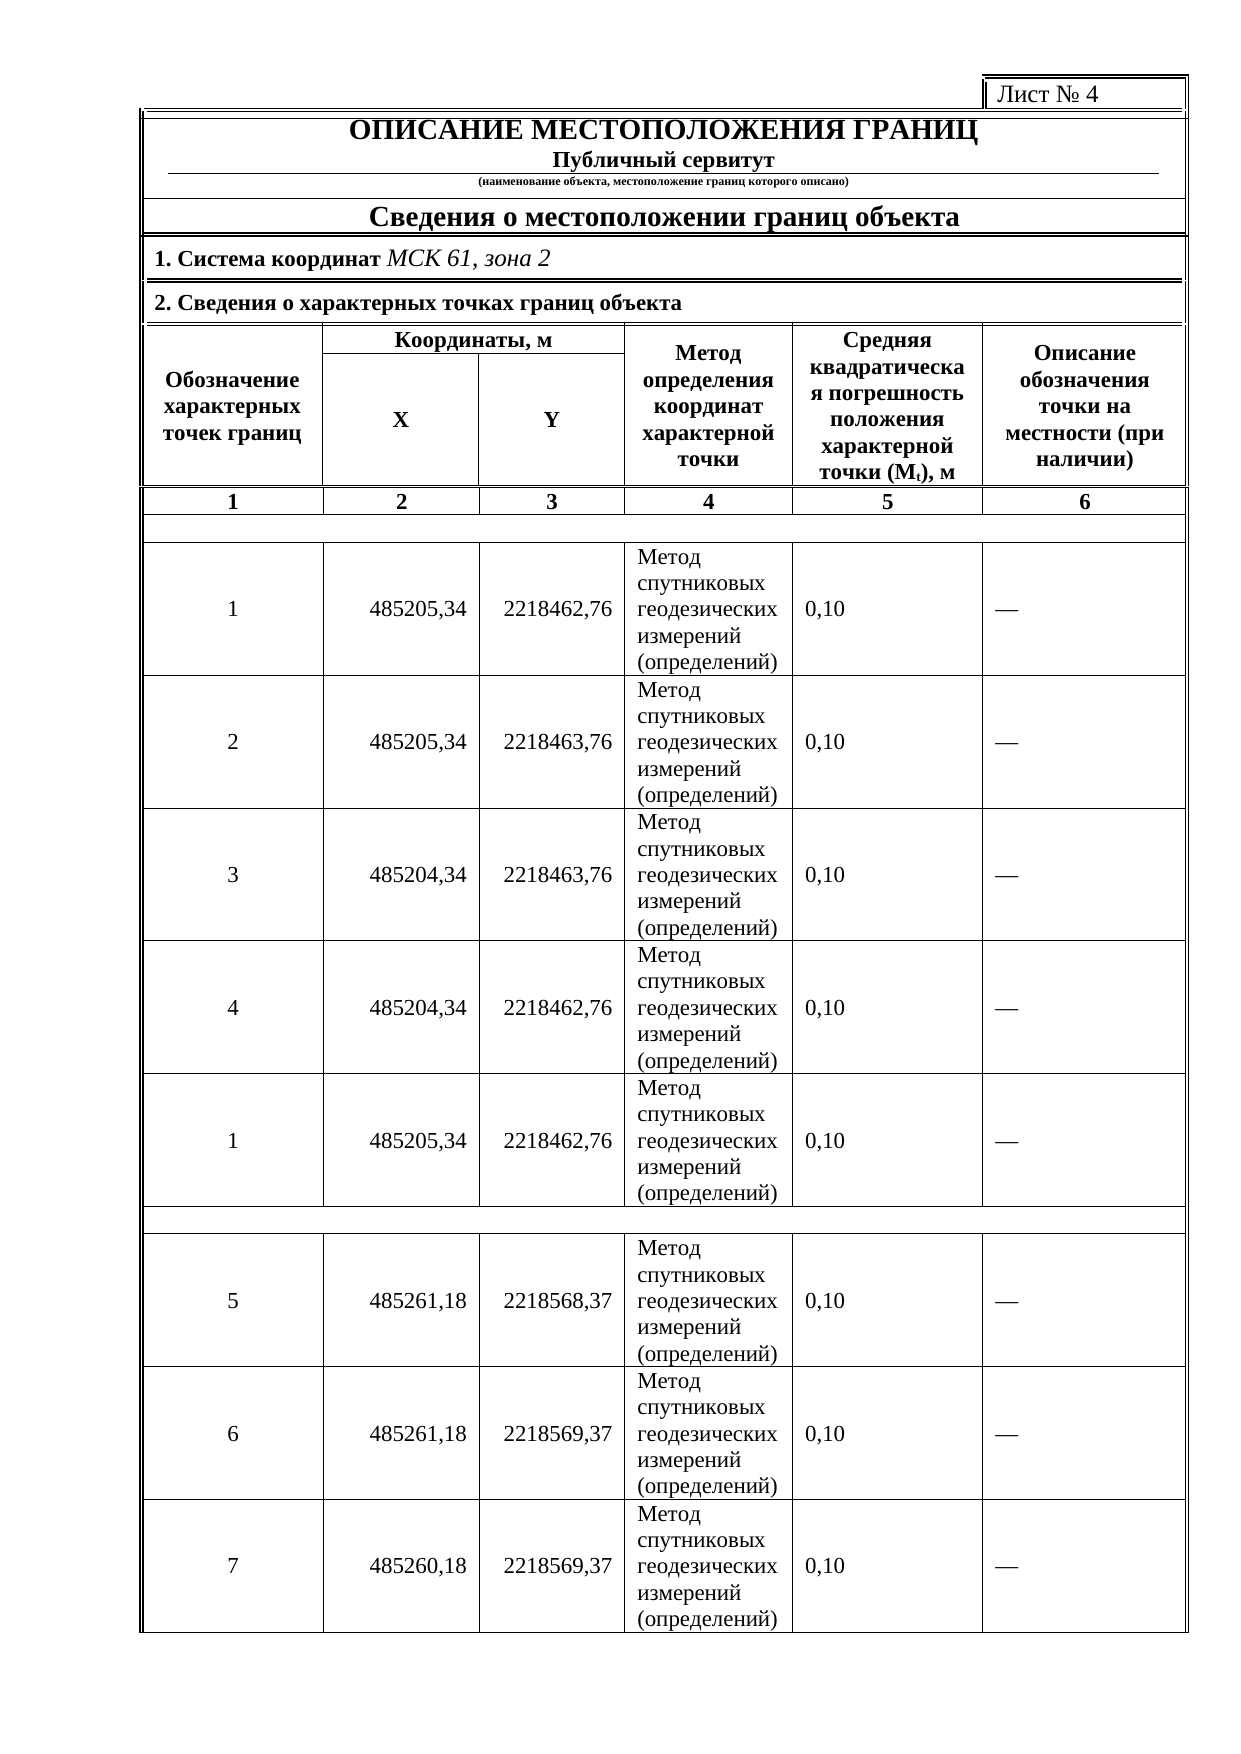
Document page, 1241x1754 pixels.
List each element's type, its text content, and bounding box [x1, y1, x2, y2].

table_cell 485205,34 [324, 676, 479, 807]
table_header 6 [983, 488, 1185, 514]
table_cell 485261,18 [324, 1234, 479, 1366]
table_header 3 [480, 488, 624, 514]
table_header 1. Система координат МСК 61, зона 2 [144, 199, 1185, 232]
table_cell 0,10 [793, 676, 982, 807]
table_cell 0,10 [793, 543, 982, 674]
table_cell 2. Сведения о характерных точках границ объекта [142, 278, 1187, 322]
table_cell Метод спутниковых геодезических измерений (определений) [625, 543, 792, 674]
table_header 1. Система координат МСК 61, зона 2 [144, 119, 1185, 198]
table_cell Метод определения координат характерной точки [625, 326, 792, 484]
table_cell 2218462,76 [480, 941, 624, 1073]
table_cell 485204,34 [324, 941, 479, 1073]
table_cell Метод спутниковых геодезических измерений (определений) [625, 1074, 792, 1206]
table_cell 485205,34 [324, 1074, 479, 1206]
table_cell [625, 1367, 792, 1499]
table_cell 0,10 [793, 941, 982, 1073]
table_cell 2218569,37 [480, 1367, 624, 1499]
table_header 4 [625, 488, 792, 514]
table_cell 0,10 [793, 1234, 982, 1366]
table_cell Х [323, 354, 478, 484]
table_cell 6 [144, 1367, 323, 1499]
table_cell 2218569,37 [480, 1500, 624, 1632]
table_cell — [983, 1234, 1185, 1366]
table_cell 2218463,76 [480, 809, 624, 940]
table_cell 485260,18 [324, 1500, 479, 1632]
table_cell 0,10 [793, 1074, 982, 1206]
table_cell 4 [144, 941, 323, 1073]
table_cell [144, 1207, 1185, 1233]
table_cell 0,10 [793, 809, 982, 940]
table_cell 485205,34 [324, 543, 479, 674]
table_cell — [983, 941, 1185, 1073]
table_cell 2 [144, 676, 323, 807]
table_header 2 [324, 488, 479, 514]
table_cell Координаты, м [323, 326, 624, 353]
table_cell — [983, 1074, 1185, 1206]
table_cell 7 [144, 1500, 323, 1632]
table_header 1 [144, 488, 323, 514]
table_cell Метод спутниковых геодезических измерений (определений) [625, 809, 792, 940]
table_cell 5 [144, 1234, 323, 1366]
table_header 5 [793, 488, 982, 514]
table_cell — [983, 676, 1185, 807]
table_cell 2218462,76 [480, 543, 624, 674]
table_cell 1 [144, 543, 323, 674]
table_cell Y [479, 354, 624, 484]
table_cell 1 [144, 1074, 323, 1206]
table_cell 3 [144, 809, 323, 940]
table_cell 0,10 [793, 1500, 982, 1632]
table_cell 2218568,37 [480, 1234, 624, 1366]
table_cell 485204,34 [324, 809, 479, 940]
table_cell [625, 1500, 792, 1632]
table_cell [144, 515, 1185, 542]
table_cell 2218462,76 [480, 1074, 624, 1206]
table_cell Обозначение характерных точек границ [142, 322, 322, 484]
table_cell Средняя квадратическая погрешность положения характерной точки (Мt), м [793, 326, 982, 484]
table_cell — [983, 1500, 1185, 1632]
table_header 1. Система координат МСК 61, зона 2 [144, 237, 1185, 278]
table_cell — [983, 1367, 1185, 1499]
table_cell Описание обозначения точки на местности (при наличии) [983, 322, 1187, 484]
table_cell 0,10 [793, 1367, 982, 1499]
table_cell Метод спутниковых геодезических измерений (определений) [625, 676, 792, 807]
table_cell Метод спутниковых геодезических измерений (определений) [625, 1234, 792, 1366]
table_cell 2218463,76 [480, 676, 624, 807]
table_cell — [983, 543, 1185, 674]
table_cell Метод спутниковых геодезических измерений (определений) [625, 941, 792, 1073]
table_cell 485261,18 [324, 1367, 479, 1499]
table_cell — [983, 809, 1185, 940]
